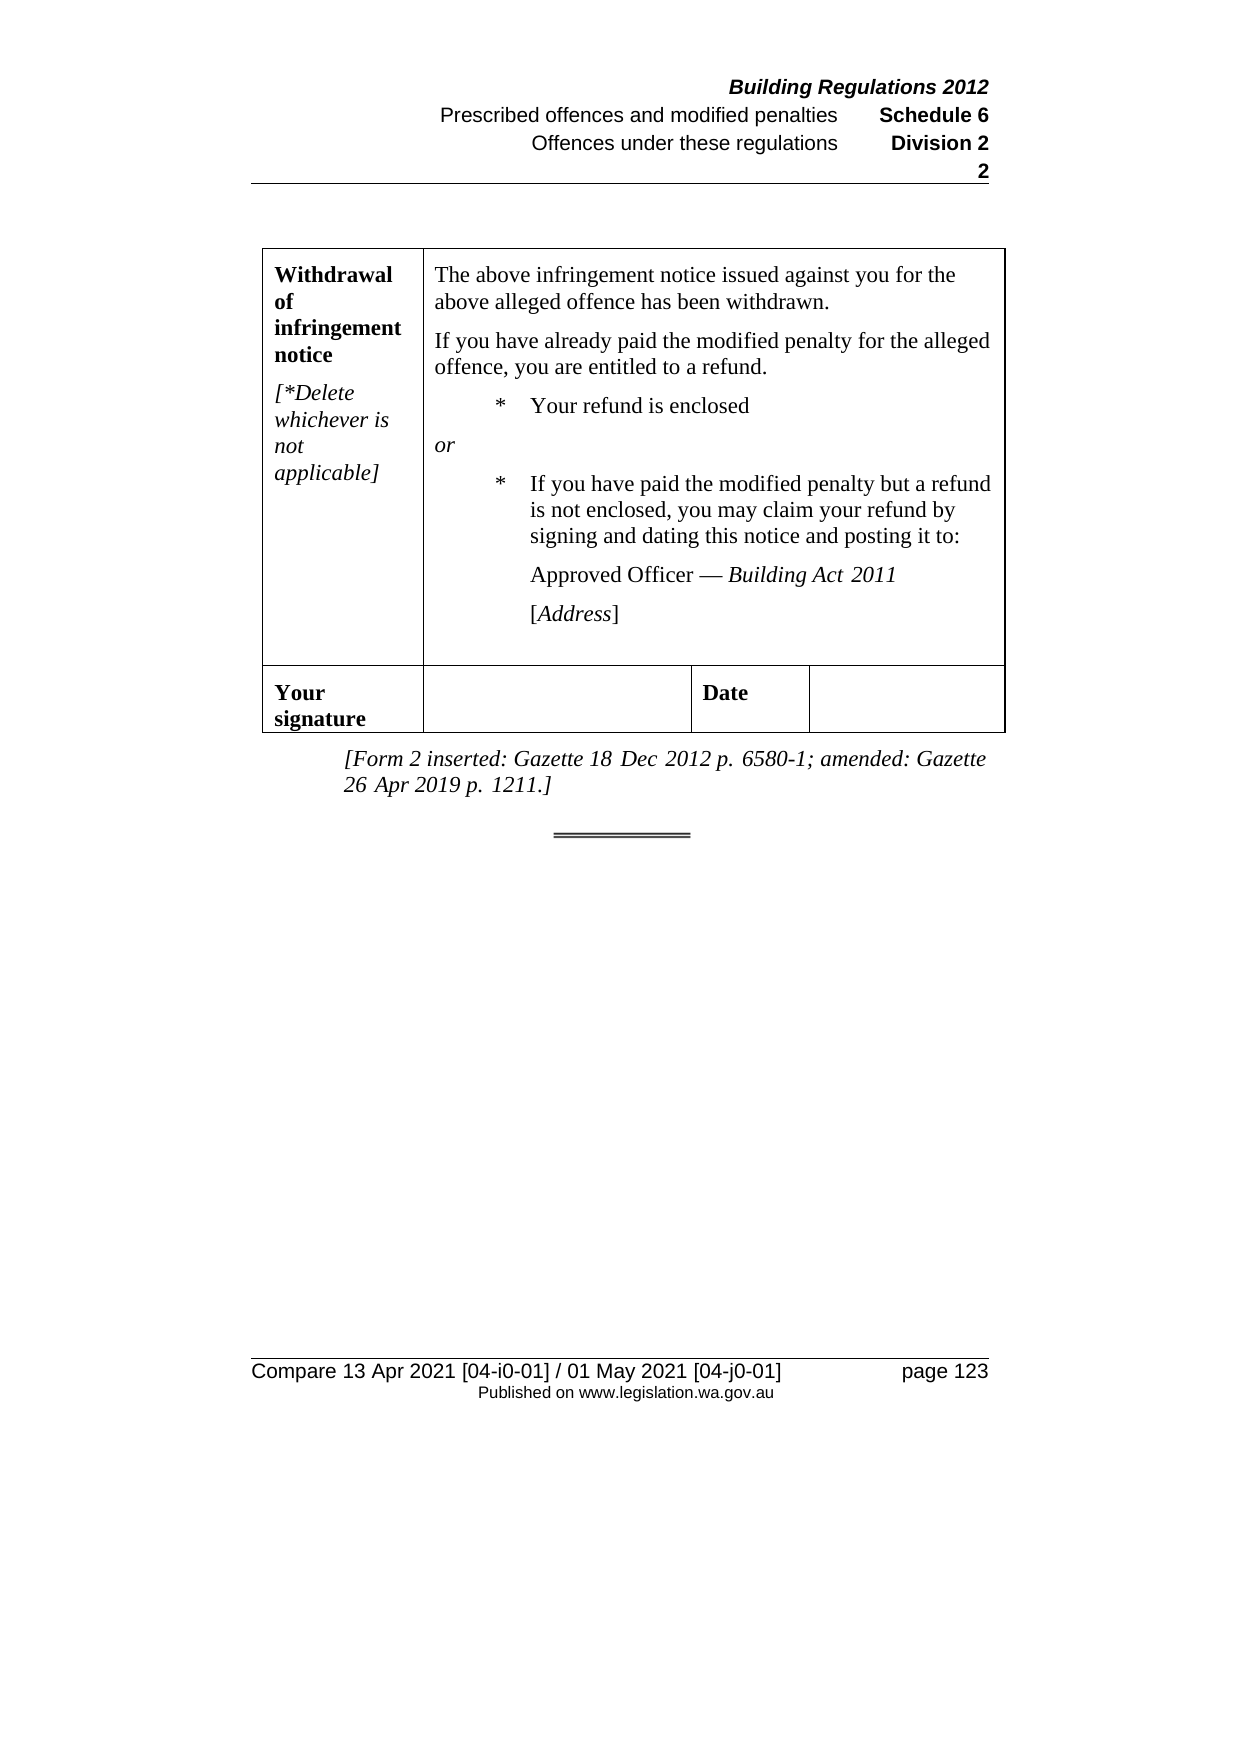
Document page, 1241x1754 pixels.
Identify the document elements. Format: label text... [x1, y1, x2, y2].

table_cell Your signature [263, 666, 423, 732]
table_cell [424, 666, 691, 732]
text [Form 2 inserted: Gazette 18 Dec 2012 p. 6580-1; amended: Gazette 26 Apr 2019 p. 1211.] [251, 745, 989, 798]
table_cell The above infringement notice issued against you for the above alleged offence has been withdrawn. If you have already paid the modified penalty for the alleged offence, you are entitled to a refund. * Your refund is enclosed or * If you have paid the modified penalty but a refund is not enclosed, you may claim your refund by signing and dating this notice and posting it to: Approved Officer — Building Act 2011 [Address] [424, 249, 1004, 665]
table_cell Date [692, 666, 809, 732]
table_cell Withdrawal of infringement notice [*Delete whichever is not applicable] [263, 249, 423, 665]
picture [543, 822, 697, 851]
table_cell [810, 666, 1004, 732]
